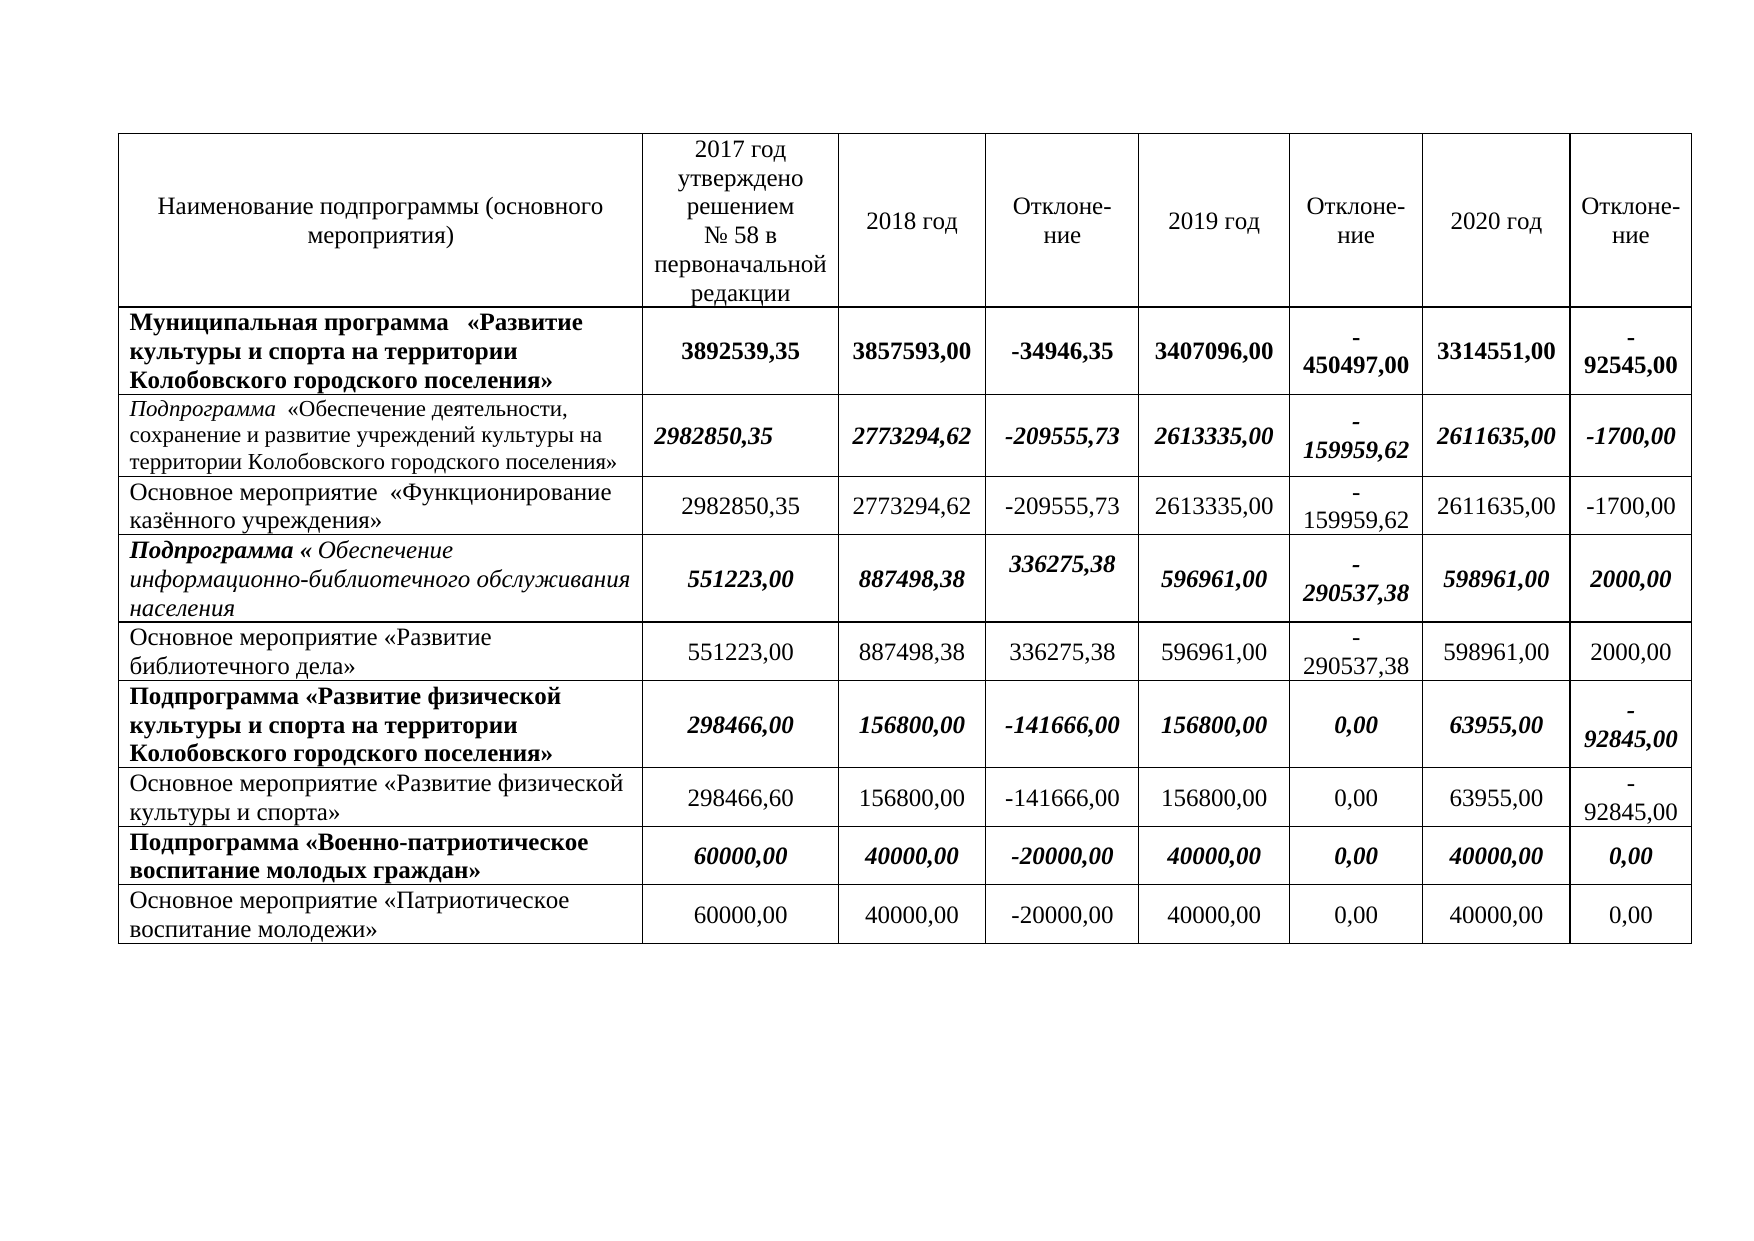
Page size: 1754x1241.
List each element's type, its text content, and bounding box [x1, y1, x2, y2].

table_cell 596961,00 [1139, 535, 1289, 621]
table_cell Подпрограмма «Обеспечение деятельности, сохранение и развитие учреждений культуры на территории Колобовского городского поселения» [119, 395, 642, 476]
table_cell -34946,35 [986, 308, 1138, 394]
table_header Наименование подпрограммы (основного мероприятия) [119, 134, 642, 306]
table_cell 336275,38 [986, 535, 1138, 621]
table_cell 0,00 [1571, 885, 1691, 943]
table_cell 2773294,62 [839, 395, 985, 476]
table_header 2018 год [839, 134, 985, 306]
table_cell 2613335,00 [1139, 477, 1289, 534]
table_cell 598961,00 [1423, 623, 1569, 680]
table_cell Подпрограмма «Развитие физической культуры и спорта на территории Колобовского городского поселения» [119, 681, 642, 767]
table_header 2020 год [1423, 134, 1569, 306]
table_cell -92845,00 [1571, 768, 1691, 826]
table_cell Основное мероприятие «Патриотическое воспитание молодежи» [119, 885, 642, 943]
table_cell -20000,00 [986, 827, 1138, 884]
table_cell 2611635,00 [1423, 477, 1569, 534]
table_cell 2000,00 [1571, 535, 1691, 621]
table_cell 40000,00 [1423, 885, 1569, 943]
table_cell -141666,00 [986, 768, 1138, 826]
table_cell 40000,00 [839, 827, 985, 884]
table_cell 156800,00 [839, 768, 985, 826]
table_cell 40000,00 [839, 885, 985, 943]
table_cell 156800,00 [839, 681, 985, 767]
table_cell -290537,38 [1290, 623, 1422, 680]
table_cell 60000,00 [643, 827, 838, 884]
table_cell 60000,00 [643, 885, 838, 943]
table_cell 596961,00 [1139, 623, 1289, 680]
table_cell Подпрограмма «Военно-патриотическое воспитание молодых граждан» [119, 827, 642, 884]
table_cell Муниципальная программа «Развитие культуры и спорта на территории Колобовского городского поселения» [119, 308, 642, 394]
table_cell 2000,00 [1571, 623, 1691, 680]
table_cell Основное мероприятие «Развитие физической культуры и спорта» [119, 768, 642, 826]
table_cell 551223,00 [643, 623, 838, 680]
table_cell 598961,00 [1423, 535, 1569, 621]
table_cell 156800,00 [1139, 768, 1289, 826]
table_cell -450497,00 [1290, 308, 1422, 394]
table_cell 2613335,00 [1139, 395, 1289, 476]
table_cell -159959,62 [1290, 477, 1422, 534]
table_cell -159959,62 [1290, 395, 1422, 476]
table_cell 336275,38 [986, 623, 1138, 680]
table_cell 2773294,62 [839, 477, 985, 534]
table_cell 298466,00 [643, 681, 838, 767]
table_header Отклоне-ние [1571, 134, 1691, 306]
table_cell -92845,00 [1571, 681, 1691, 767]
table_cell -141666,00 [986, 681, 1138, 767]
table_cell -290537,38 [1290, 535, 1422, 621]
table_cell 2611635,00 [1423, 395, 1569, 476]
table_cell 3407096,00 [1139, 308, 1289, 394]
table_cell 3857593,00 [839, 308, 985, 394]
table_cell Основное мероприятие «Функционирование казённого учреждения» [119, 477, 642, 534]
table_cell 3314551,00 [1423, 308, 1569, 394]
table_cell -209555,73 [986, 477, 1138, 534]
table_cell 2982850,35 [643, 477, 838, 534]
table_cell 63955,00 [1423, 768, 1569, 826]
table_header 2017 год утверждено решением № 58 в первоначальной редакции [643, 134, 838, 306]
table_cell Основное мероприятие «Развитие библиотечного дела» [119, 623, 642, 680]
table_cell 40000,00 [1423, 827, 1569, 884]
table_cell 0,00 [1290, 885, 1422, 943]
table_cell 0,00 [1290, 768, 1422, 826]
table_cell 551223,00 [643, 535, 838, 621]
table_cell 156800,00 [1139, 681, 1289, 767]
table_cell Подпрограмма « Обеспечение информационно-библиотечного обслуживания населения [119, 535, 642, 621]
table_cell -209555,73 [986, 395, 1138, 476]
table_cell -92545,00 [1571, 308, 1691, 394]
table_cell 40000,00 [1139, 885, 1289, 943]
table_cell 0,00 [1290, 827, 1422, 884]
table_cell 887498,38 [839, 623, 985, 680]
table_cell -20000,00 [986, 885, 1138, 943]
table_header Отклоне-ние [1290, 134, 1422, 306]
table_cell 3892539,35 [643, 308, 838, 394]
table_cell -1700,00 [1571, 395, 1691, 476]
table_header Отклоне-ние [986, 134, 1138, 306]
table_header 2019 год [1139, 134, 1289, 306]
table_cell 298466,60 [643, 768, 838, 826]
table_cell 40000,00 [1139, 827, 1289, 884]
table_cell -1700,00 [1571, 477, 1691, 534]
table_cell 2982850,35 [643, 395, 838, 476]
table_cell 63955,00 [1423, 681, 1569, 767]
table_cell 887498,38 [839, 535, 985, 621]
table_cell 0,00 [1290, 681, 1422, 767]
table_cell 0,00 [1571, 827, 1691, 884]
